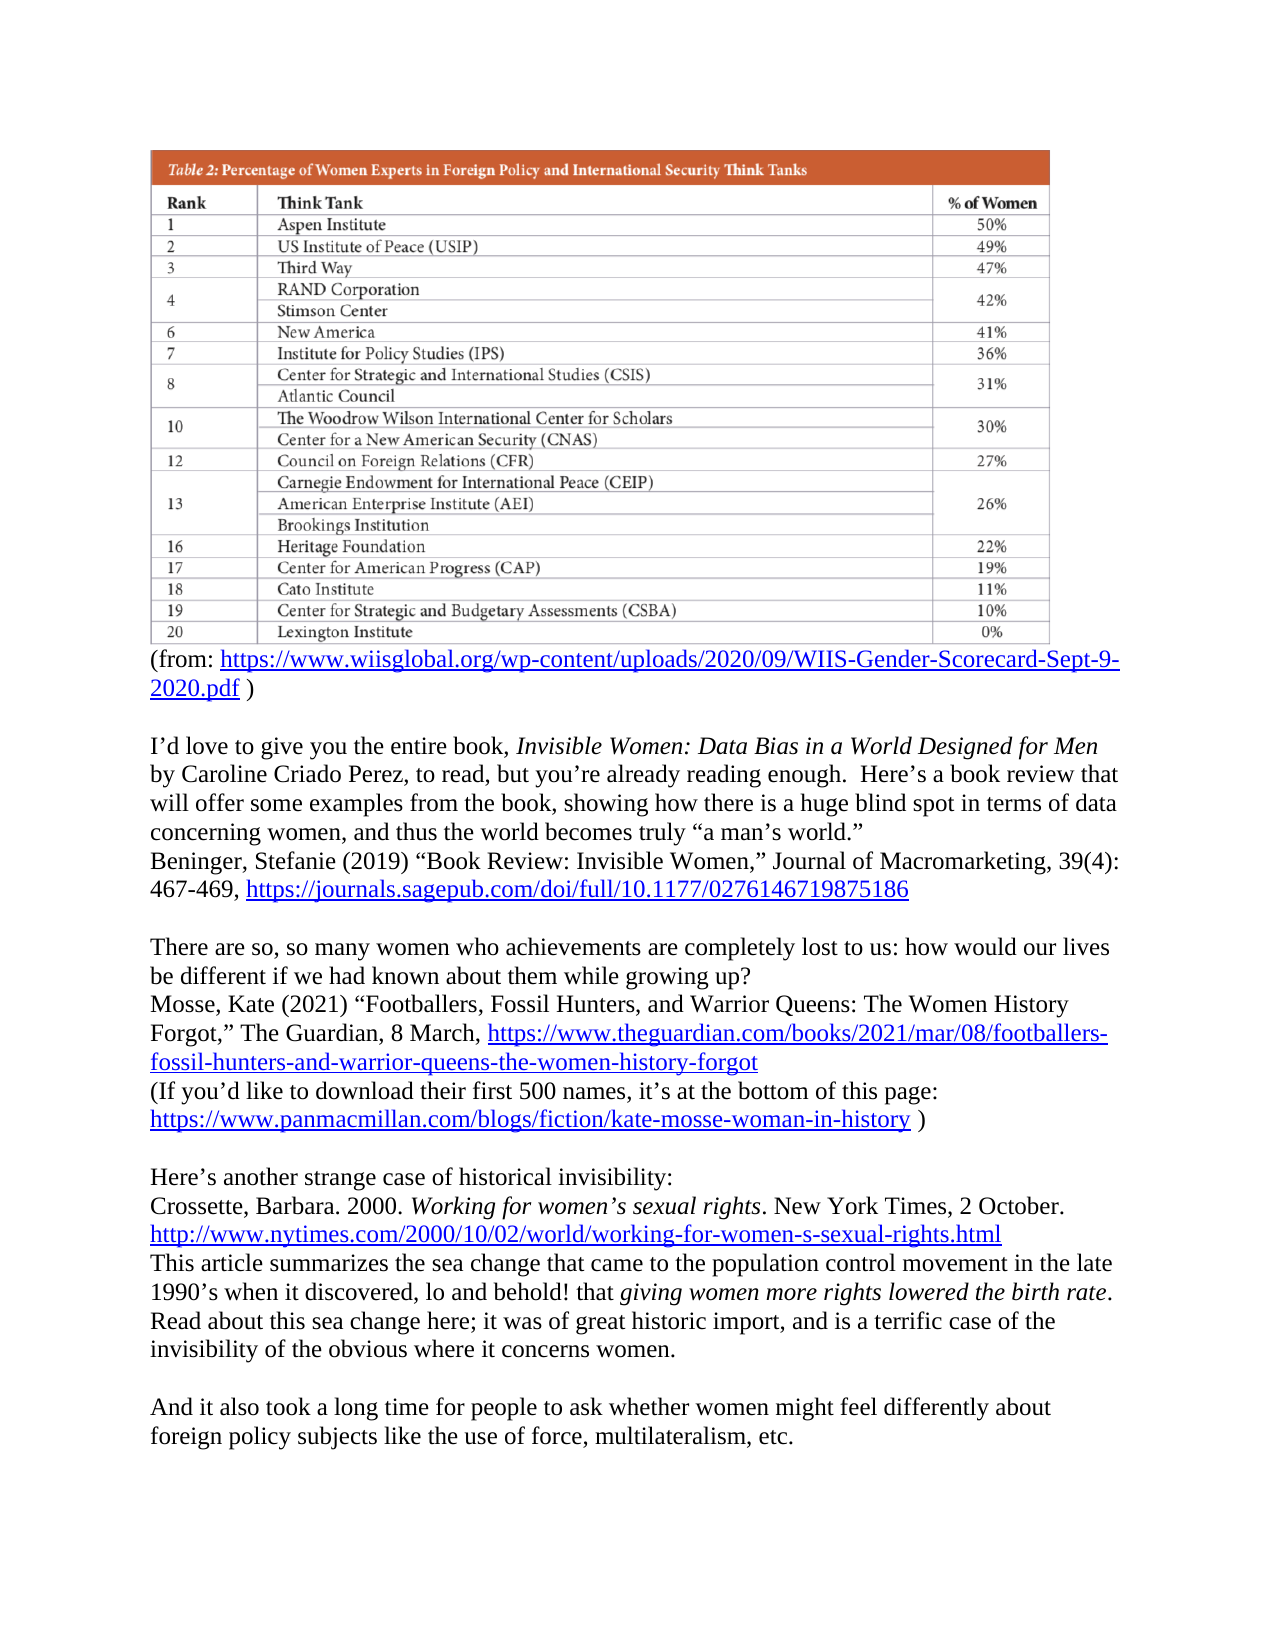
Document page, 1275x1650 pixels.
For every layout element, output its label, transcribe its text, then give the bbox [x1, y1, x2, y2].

text (If you’d like to download their first 500 names, it’s at the bottom of this page: [150, 1076, 1125, 1104]
picture [150, 150, 1050, 645]
text Mosse, Kate (2021) “Footballers, Fossil Hunters, and Warrior Queens: The Women History Forgot,” The Guardian, 8 March, https://www.theguardian.com/books/2021/mar/08/footballers-fossil-hunters-and-warrior-queens-the-women-history-forgot [150, 989, 1125, 1076]
text https://www.panmacmillan.com/blogs/fiction/kate-mosse-woman-in-history ) [150, 1104, 1125, 1133]
text And it also took a long time for people to ask whether women might feel differently about foreign policy subjects like the use of force, multilateralism, etc. [150, 1392, 1125, 1449]
text I’d love to give you the entire book, Invisible Women: Data Bias in a World Designed for Men by Caroline Criado Perez, to read, but you’re already reading enough. Here’s a book review that will offer some examples from the book, showing how there is a huge blind spot in terms of data concerning women, and thus the world becomes truly “a man’s world.” [150, 731, 1125, 846]
text Here’s another strange case of historical invisibility: [150, 1162, 1125, 1191]
text Crossette, Barbara. 2000. Working for women’s sexual rights. New York Times, 2 October. [150, 1191, 1125, 1219]
text (from: https://www.wiisglobal.org/wp-content/uploads/2020/09/WIIS-Gender-Scorecard-Sept-9-2020.pdf ) [150, 644, 1125, 702]
text http://www.nytimes.com/2000/10/02/world/working-for-women-s-sexual-rights.html [150, 1219, 1125, 1248]
text This article summarizes the sea change that came to the population control movement in the late 1990’s when it discovered, lo and behold! that giving women more rights lowered the birth rate. Read about this sea change here; it was of great historic import, and is a terrific case of the invisibility of the obvious where it concerns women. [150, 1248, 1125, 1363]
text Beninger, Stefanie (2019) “Book Review: Invisible Women,” Journal of Macromarketing, 39(4): 467-469, https://journals.sagepub.com/doi/full/10.1177/0276146719875186 [150, 846, 1125, 903]
text There are so, so many women who achievements are completely lost to us: how would our lives be different if we had known about them while growing up? [150, 932, 1125, 989]
